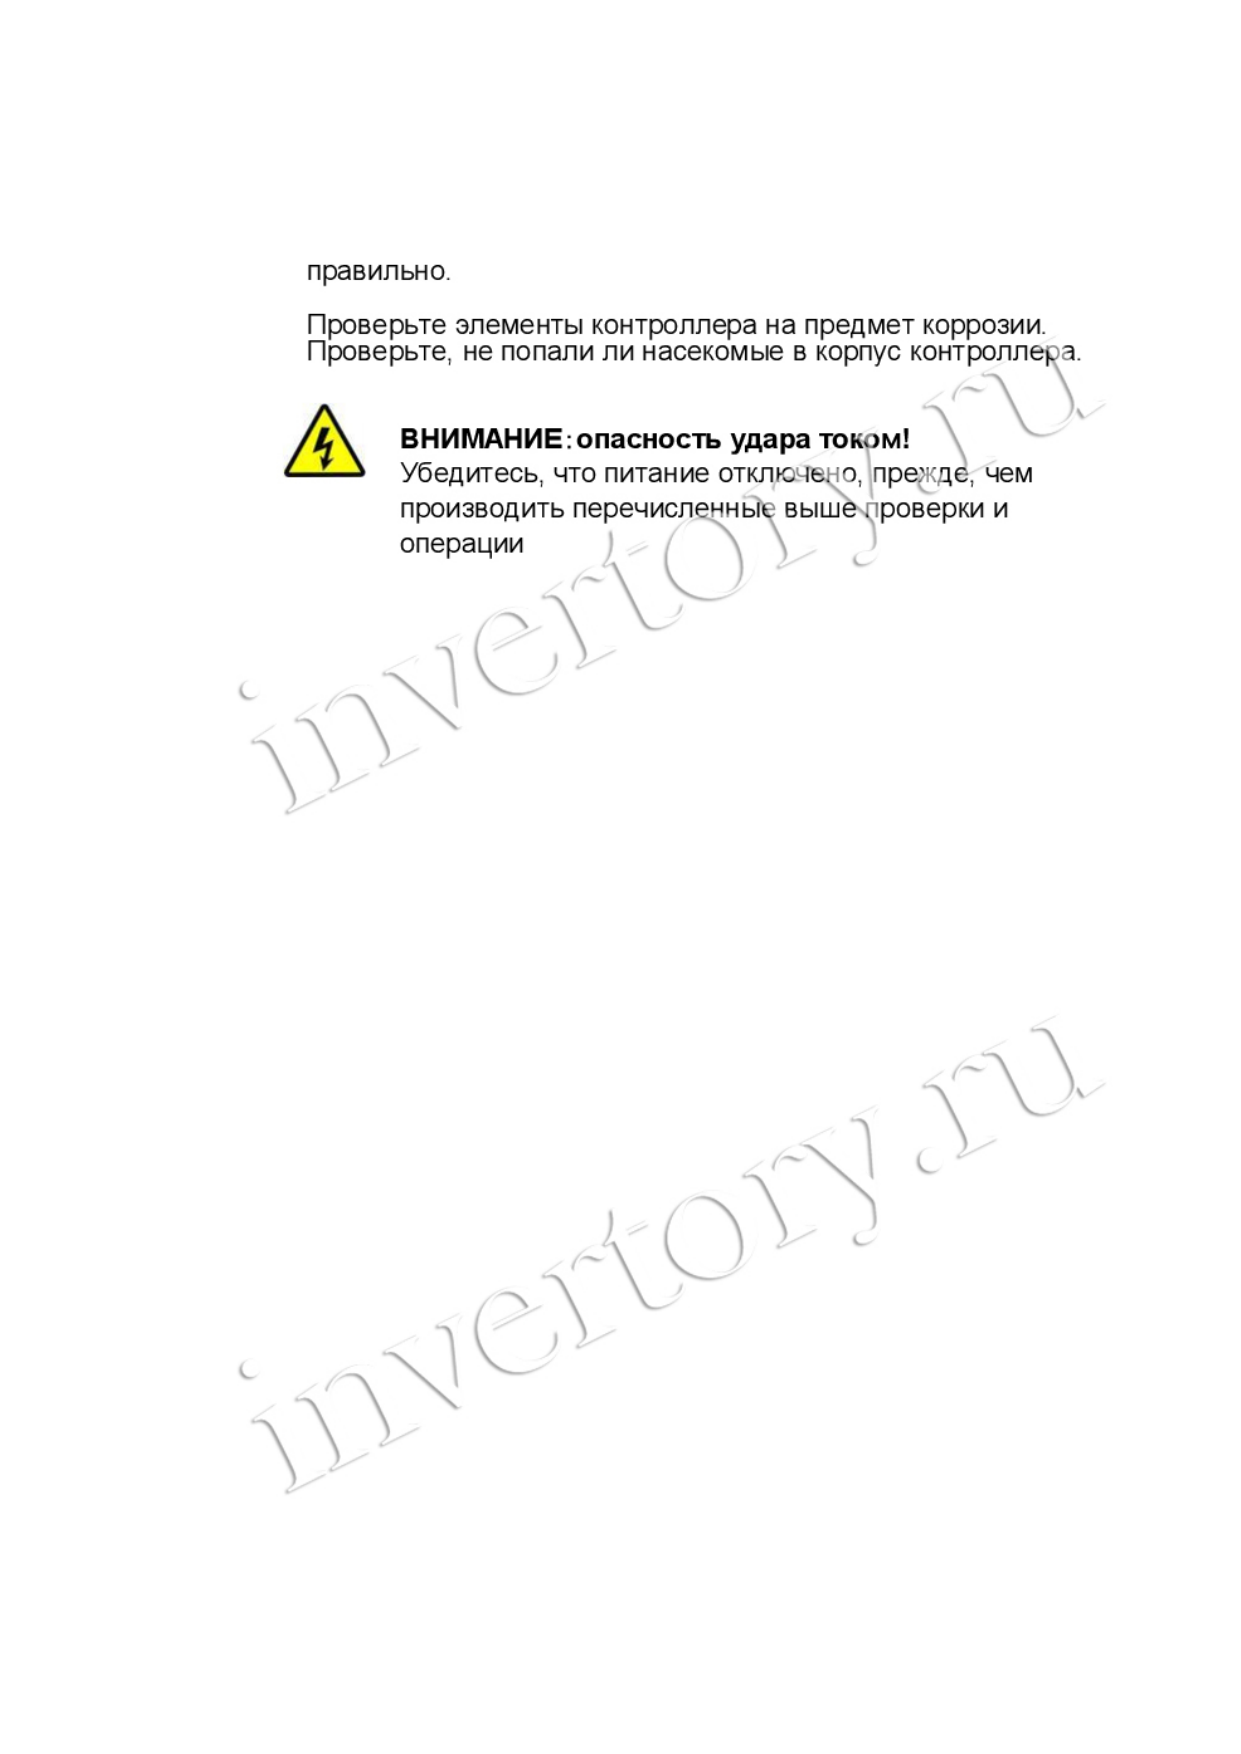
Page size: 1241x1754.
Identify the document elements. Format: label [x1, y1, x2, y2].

picture [176, 172, 1168, 1656]
